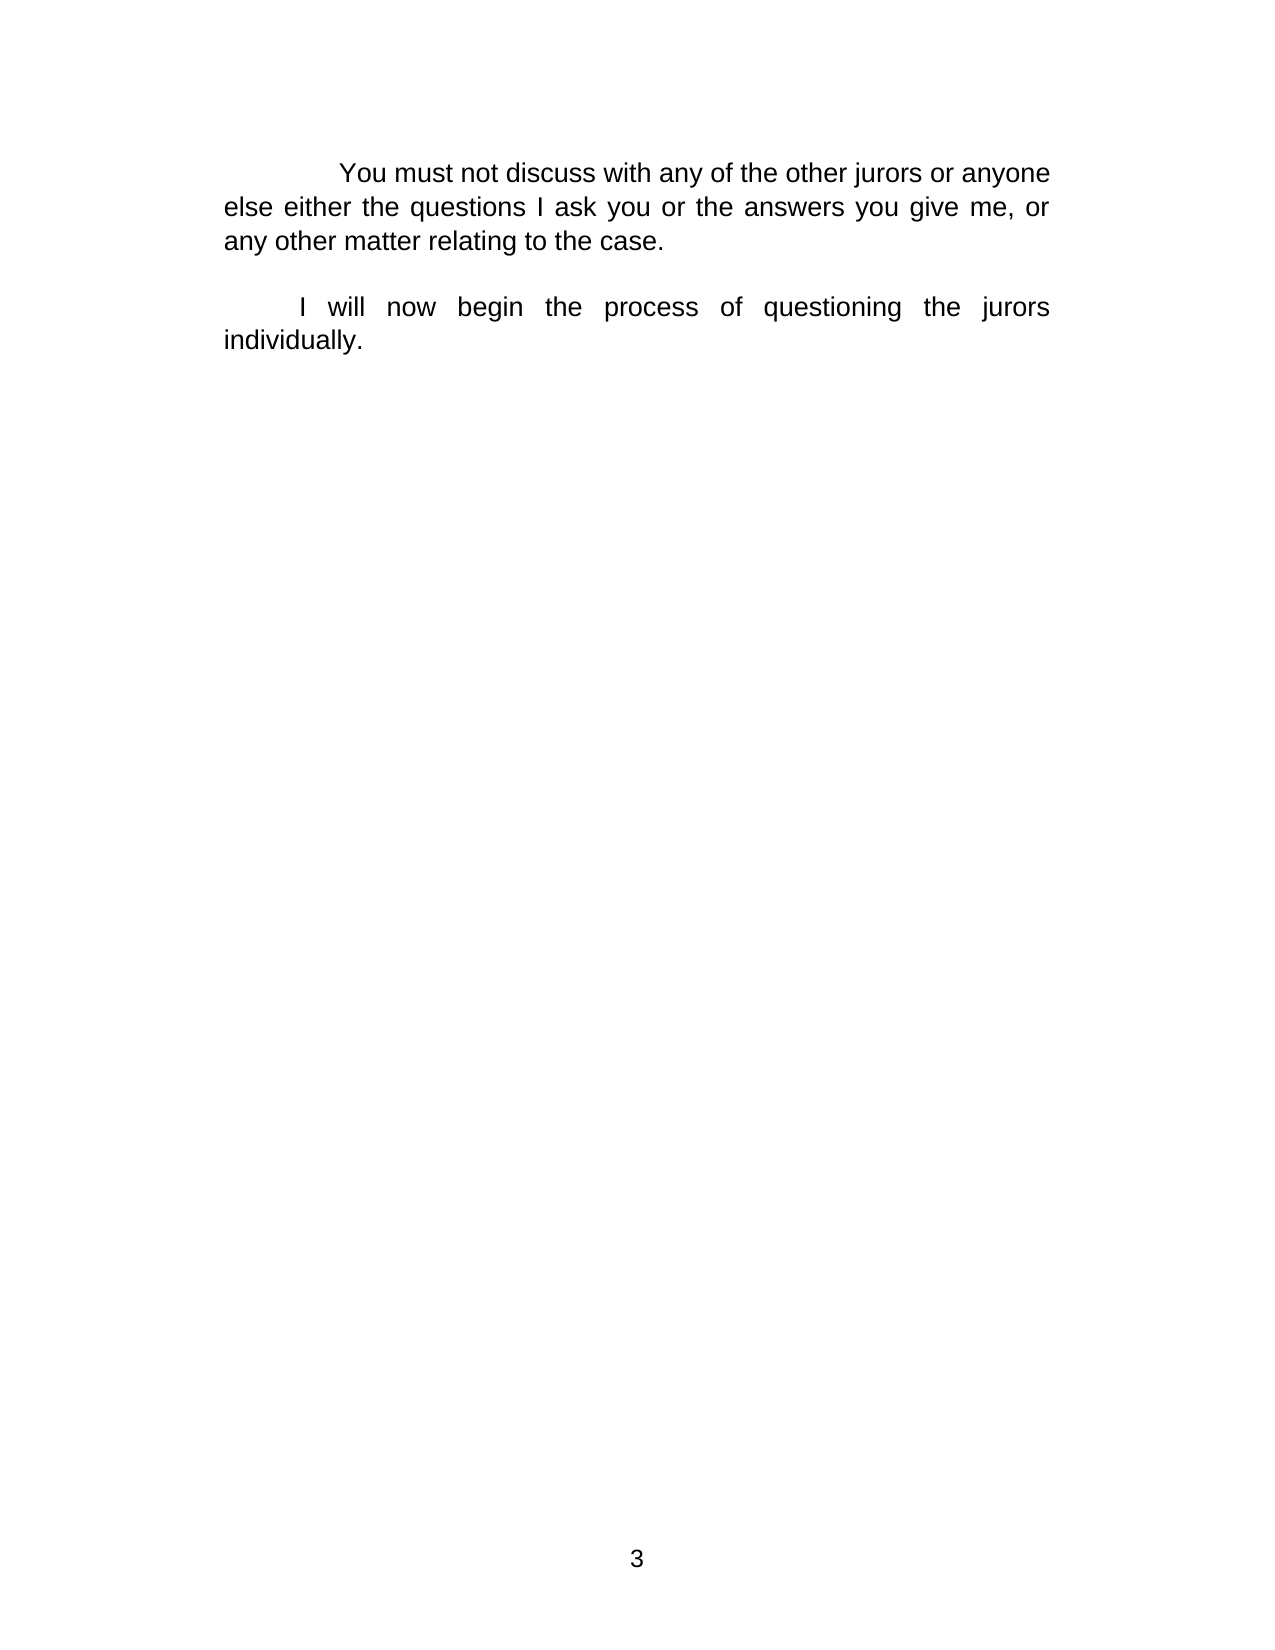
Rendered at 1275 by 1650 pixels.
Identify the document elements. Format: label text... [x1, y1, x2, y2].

text else either the questions I ask you or the answers you give me, or any other matter relating to the case. [223, 191, 1051, 256]
text You must not discuss with any of the other jurors or anyone [225, 157, 1051, 188]
text I will now begin the process of questioning the jurors individually. [223, 291, 1051, 356]
